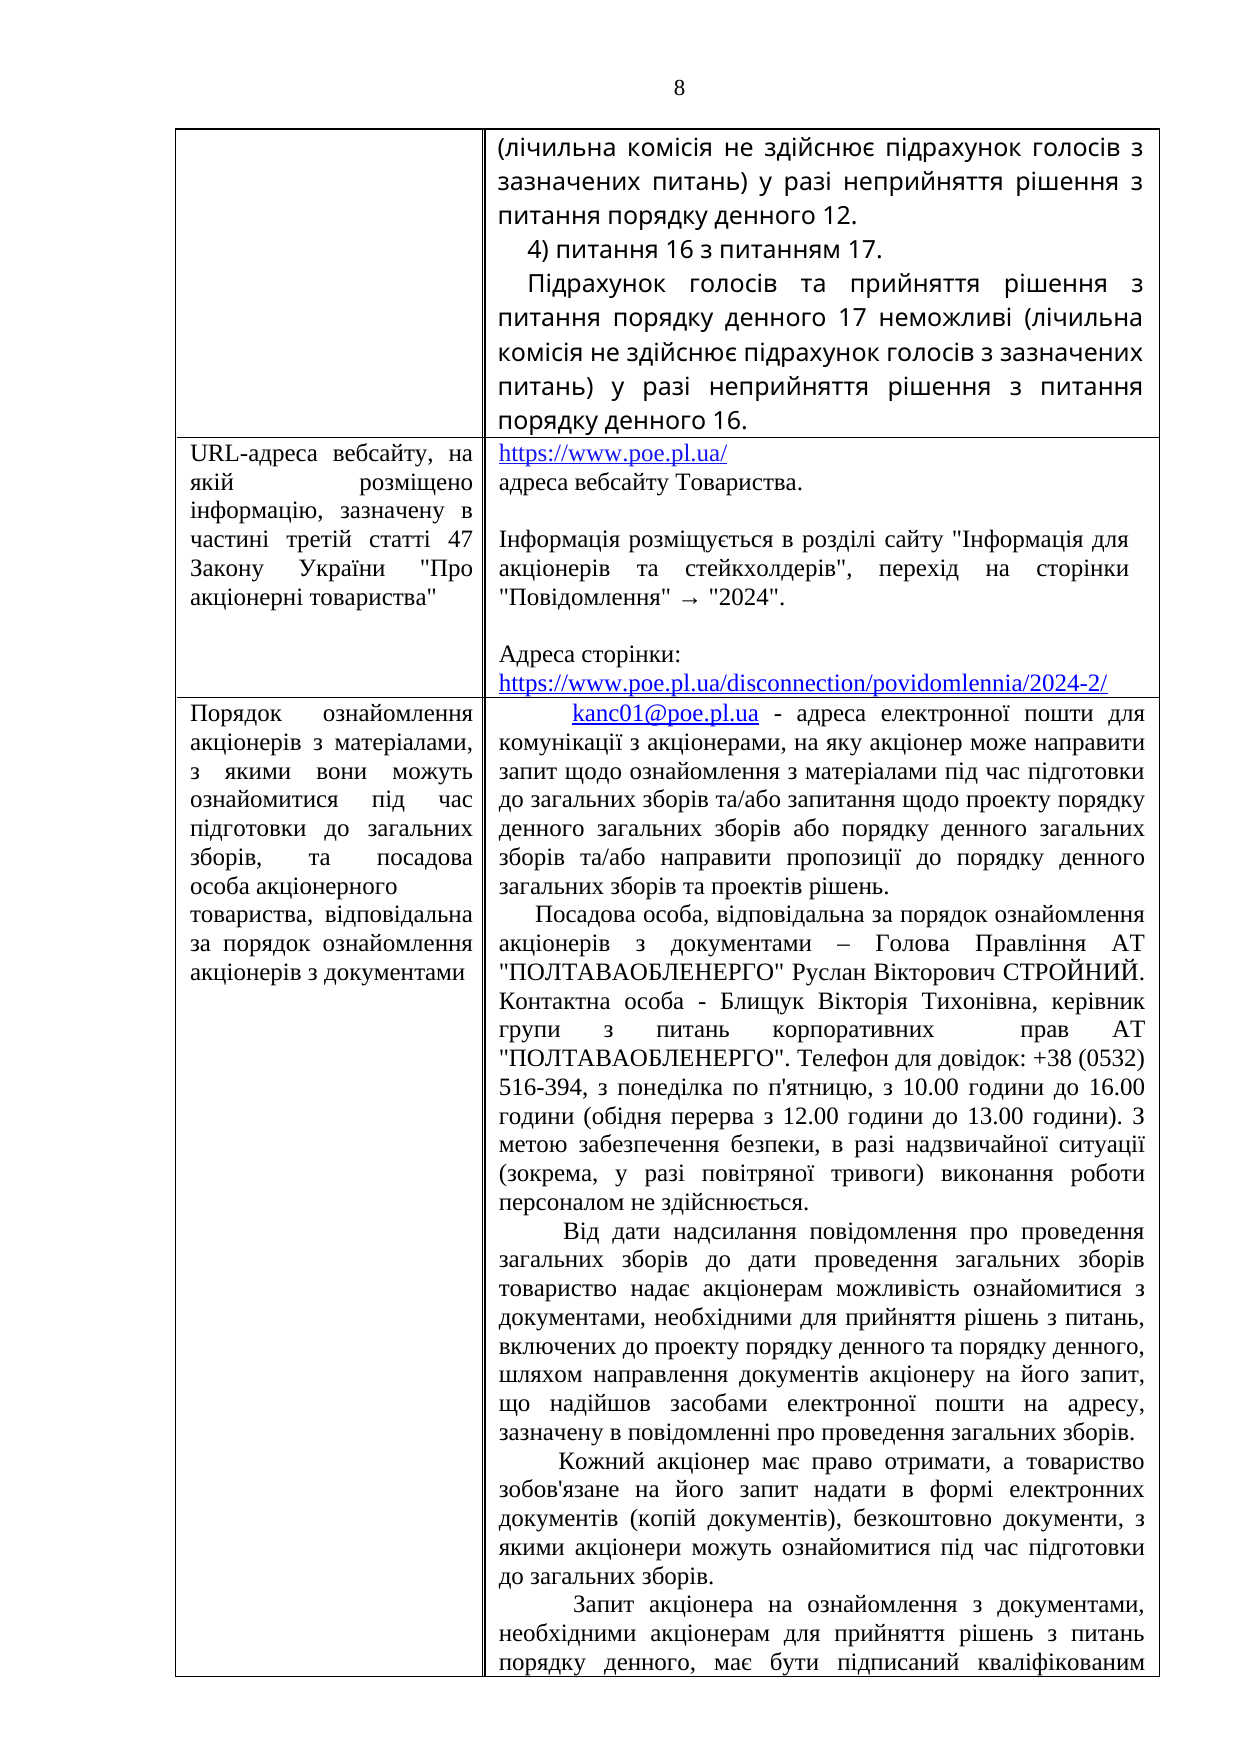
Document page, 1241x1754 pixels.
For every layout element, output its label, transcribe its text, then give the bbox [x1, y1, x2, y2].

table_cell URL-адреса вебсайту, на якій розміщено інформацію, зазначену в частині третій статті 47 Закону України "Про акціонерні товариства" [176, 438, 482, 697]
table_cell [176, 130, 482, 436]
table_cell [486, 698, 1159, 1676]
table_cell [486, 130, 1159, 436]
table_cell https://www.poe.pl.ua/ адреса вебсайту Товариства. Інформація розміщується в розділі сайту "Інформація для акціонерів та стейкхолдерів", перехід на сторінки "Повідомлення" → "2024". Адреса сторінки: https://www.poe.pl.ua/disconnection/povidomlennia/2024-2/ [486, 438, 1159, 697]
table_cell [176, 698, 482, 1676]
